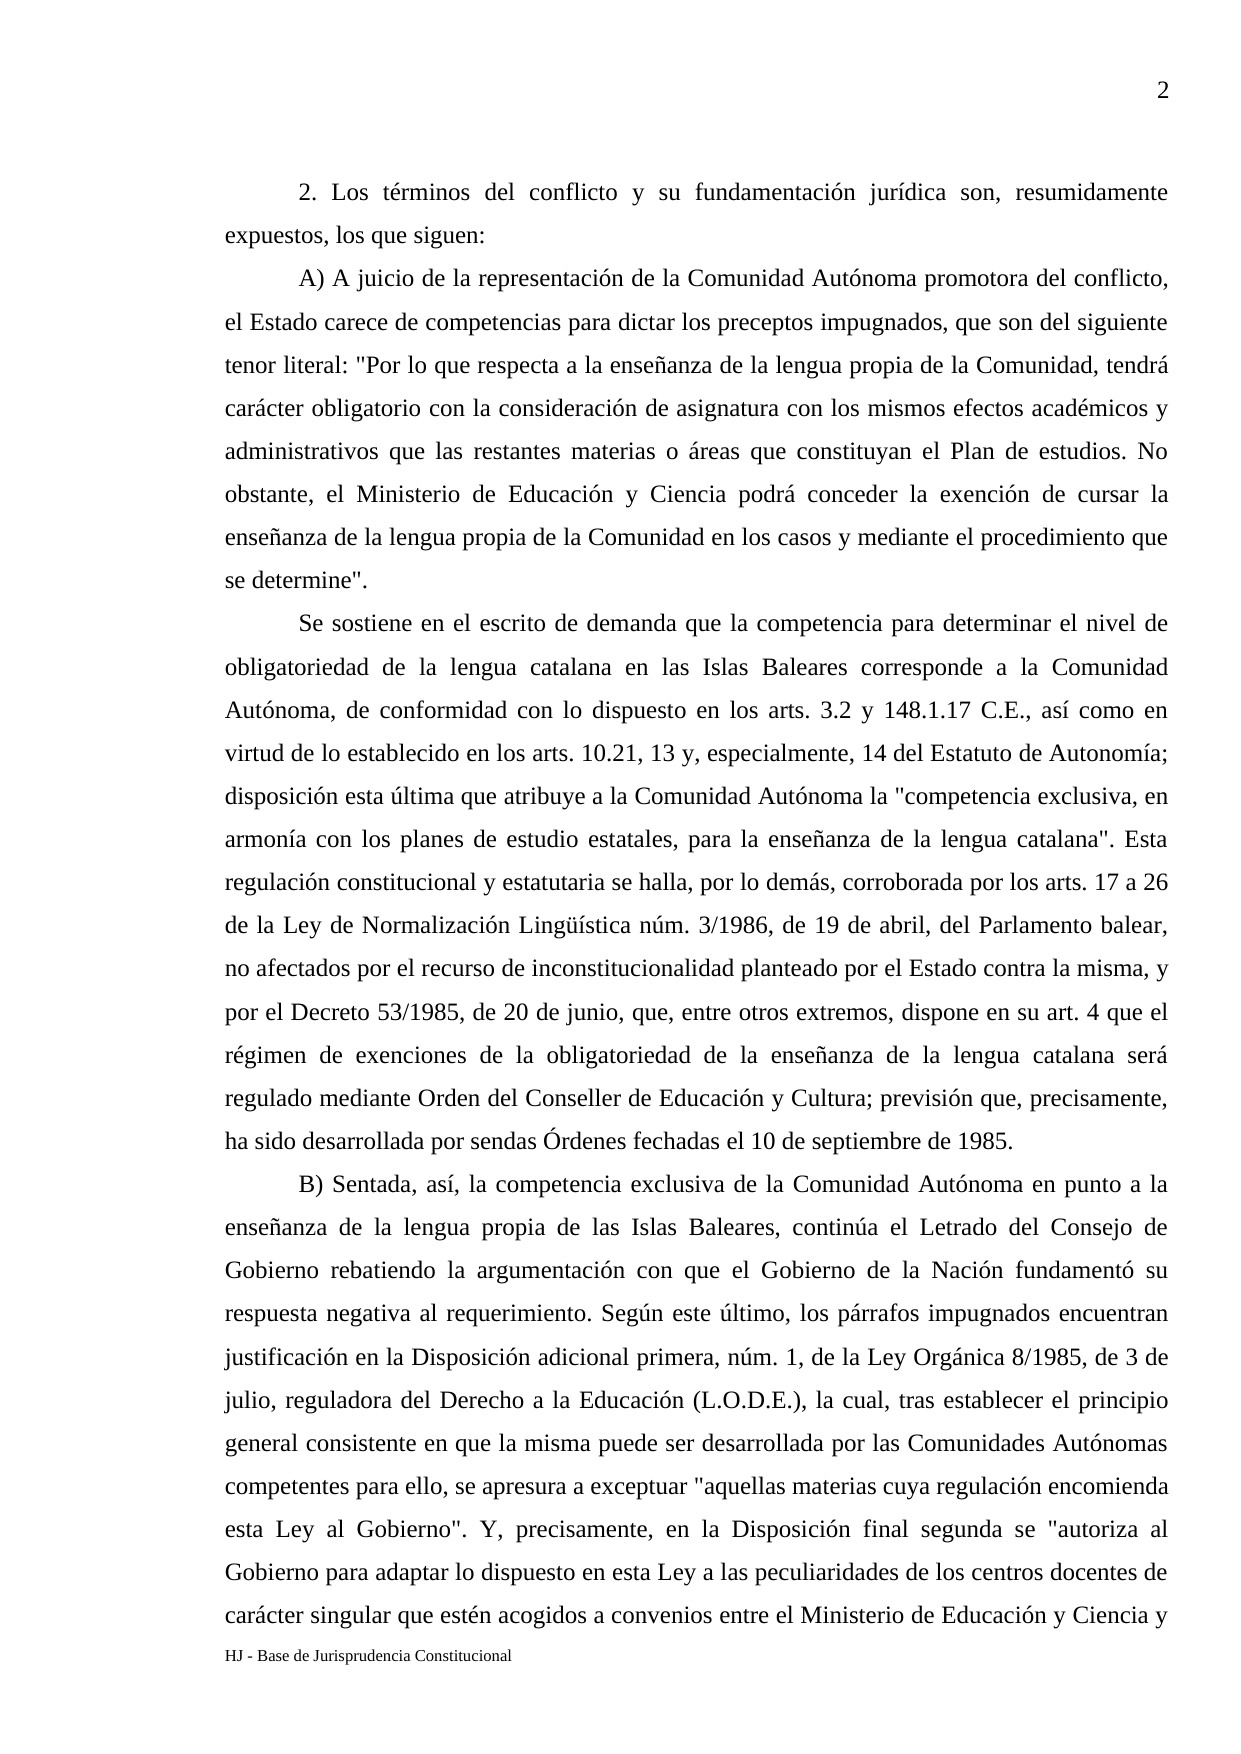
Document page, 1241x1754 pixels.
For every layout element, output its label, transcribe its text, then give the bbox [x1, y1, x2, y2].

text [224, 1169, 1169, 1629]
text 2. Los términos del conflicto y su fundamentación jurídica son, resumidamente expuestos, los que siguen: [224, 177, 1169, 249]
text Se sostiene en el escrito de demanda que la competencia para determinar el nivel de obligatoriedad de la lengua catalana en las Islas Baleares corresponde a la Comunidad Autónoma, de conformidad con lo dispuesto en los arts. 3.2 y 148.1.17 C.E., así como en virtud de lo establecido en los arts. 10.21, 13 y, especialmente, 14 del Estatuto de Autonomía; disposición esta última que atribuye a la Comunidad Autónoma la "competencia exclusiva, en armonía con los planes de estudio estatales, para la enseñanza de la lengua catalana". Esta regulación constitucional y estatutaria se halla, por lo demás, corroborada por los arts. 17 a 26 de la Ley de Normalización Lingüística núm. 3/1986, de 19 de abril, del Parlamento balear, no afectados por el recurso de inconstitucionalidad planteado por el Estado contra la misma, y por el Decreto 53/1985, de 20 de junio, que, entre otros extremos, dispone en su art. 4 que el régimen de exenciones de la obligatoriedad de la enseñanza de la lengua catalana será regulado mediante Orden del Conseller de Educación y Cultura; previsión que, precisamente, ha sido desarrollada por sendas Órdenes fechadas el 10 de septiembre de 1985. [224, 608, 1169, 1155]
text A) A juicio de la representación de la Comunidad Autónoma promotora del conflicto, el Estado carece de competencias para dictar los preceptos impugnados, que son del siguiente tenor literal: "Por lo que respecta a la enseñanza de la lengua propia de la Comunidad, tendrá carácter obligatorio con la consideración de asignatura con los mismos efectos académicos y administrativos que las restantes materias o áreas que constituyan el Plan de estudios. No obstante, el Ministerio de Educación y Ciencia podrá conceder la exención de cursar la enseñanza de la lengua propia de la Comunidad en los casos y mediante el procedimiento que se determine". [224, 263, 1169, 594]
